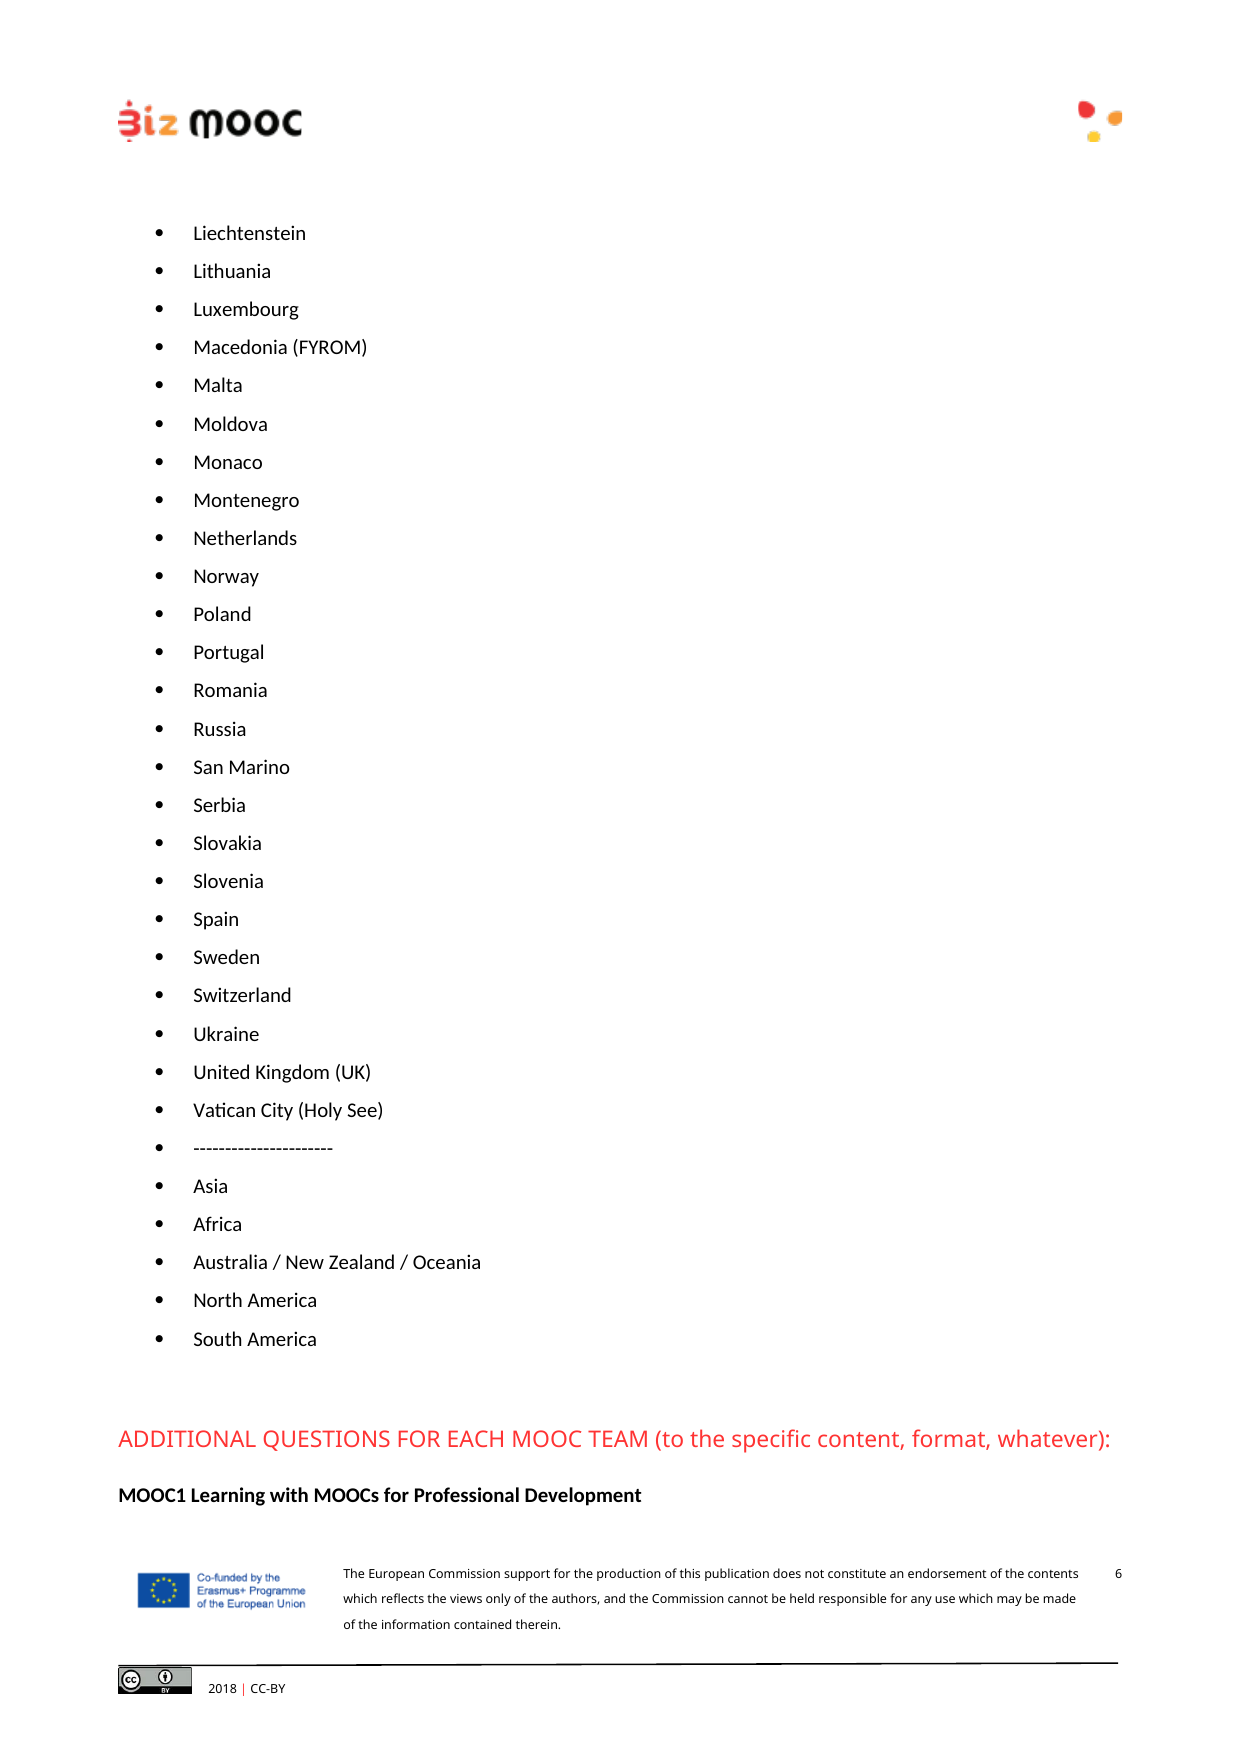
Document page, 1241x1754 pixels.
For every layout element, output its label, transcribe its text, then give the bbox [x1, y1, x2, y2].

list Lithuania [156, 258, 1122, 284]
list San Marino [156, 754, 1122, 779]
list Africa [156, 1211, 1122, 1237]
list Portugal [156, 639, 1122, 665]
list Monaco [156, 449, 1122, 474]
list Malta [156, 373, 1122, 398]
list Slovenia [156, 868, 1122, 894]
subtitle ADDITIONAL QUESTIONS FOR EACH MOOC TEAM (to the specific content, format, whatever): [118, 1423, 1122, 1454]
list Norway [156, 563, 1122, 589]
list Moldova [156, 411, 1122, 436]
text MOOC1 Learning with MOOCs for Professional Development [118, 1482, 1122, 1508]
list Ukraine [156, 1021, 1122, 1046]
list Luxembourg [156, 296, 1122, 322]
list Spain [156, 906, 1122, 932]
picture [118, 1667, 192, 1694]
list Macedonia (FYROM) [156, 334, 1122, 360]
list Poland [156, 601, 1122, 627]
list Asia [156, 1173, 1122, 1199]
list Slovakia [156, 830, 1122, 856]
list Montenegro [156, 487, 1122, 512]
list Romania [156, 678, 1122, 703]
list South America [156, 1326, 1122, 1351]
list Sweden [156, 944, 1122, 970]
list Switzerland [156, 983, 1122, 1008]
list United Kingdom (UK) [156, 1059, 1122, 1084]
list North America [156, 1288, 1122, 1313]
list Netherlands [156, 525, 1122, 551]
list Vatican City (Holy See) [156, 1097, 1122, 1122]
list Liechtenstein [156, 220, 1122, 246]
picture [131, 1566, 313, 1614]
list Serbia [156, 792, 1122, 817]
list Australia / New Zealand / Oceania [156, 1249, 1122, 1275]
list Russia [156, 716, 1122, 741]
list ---------------------- [156, 1135, 1122, 1161]
